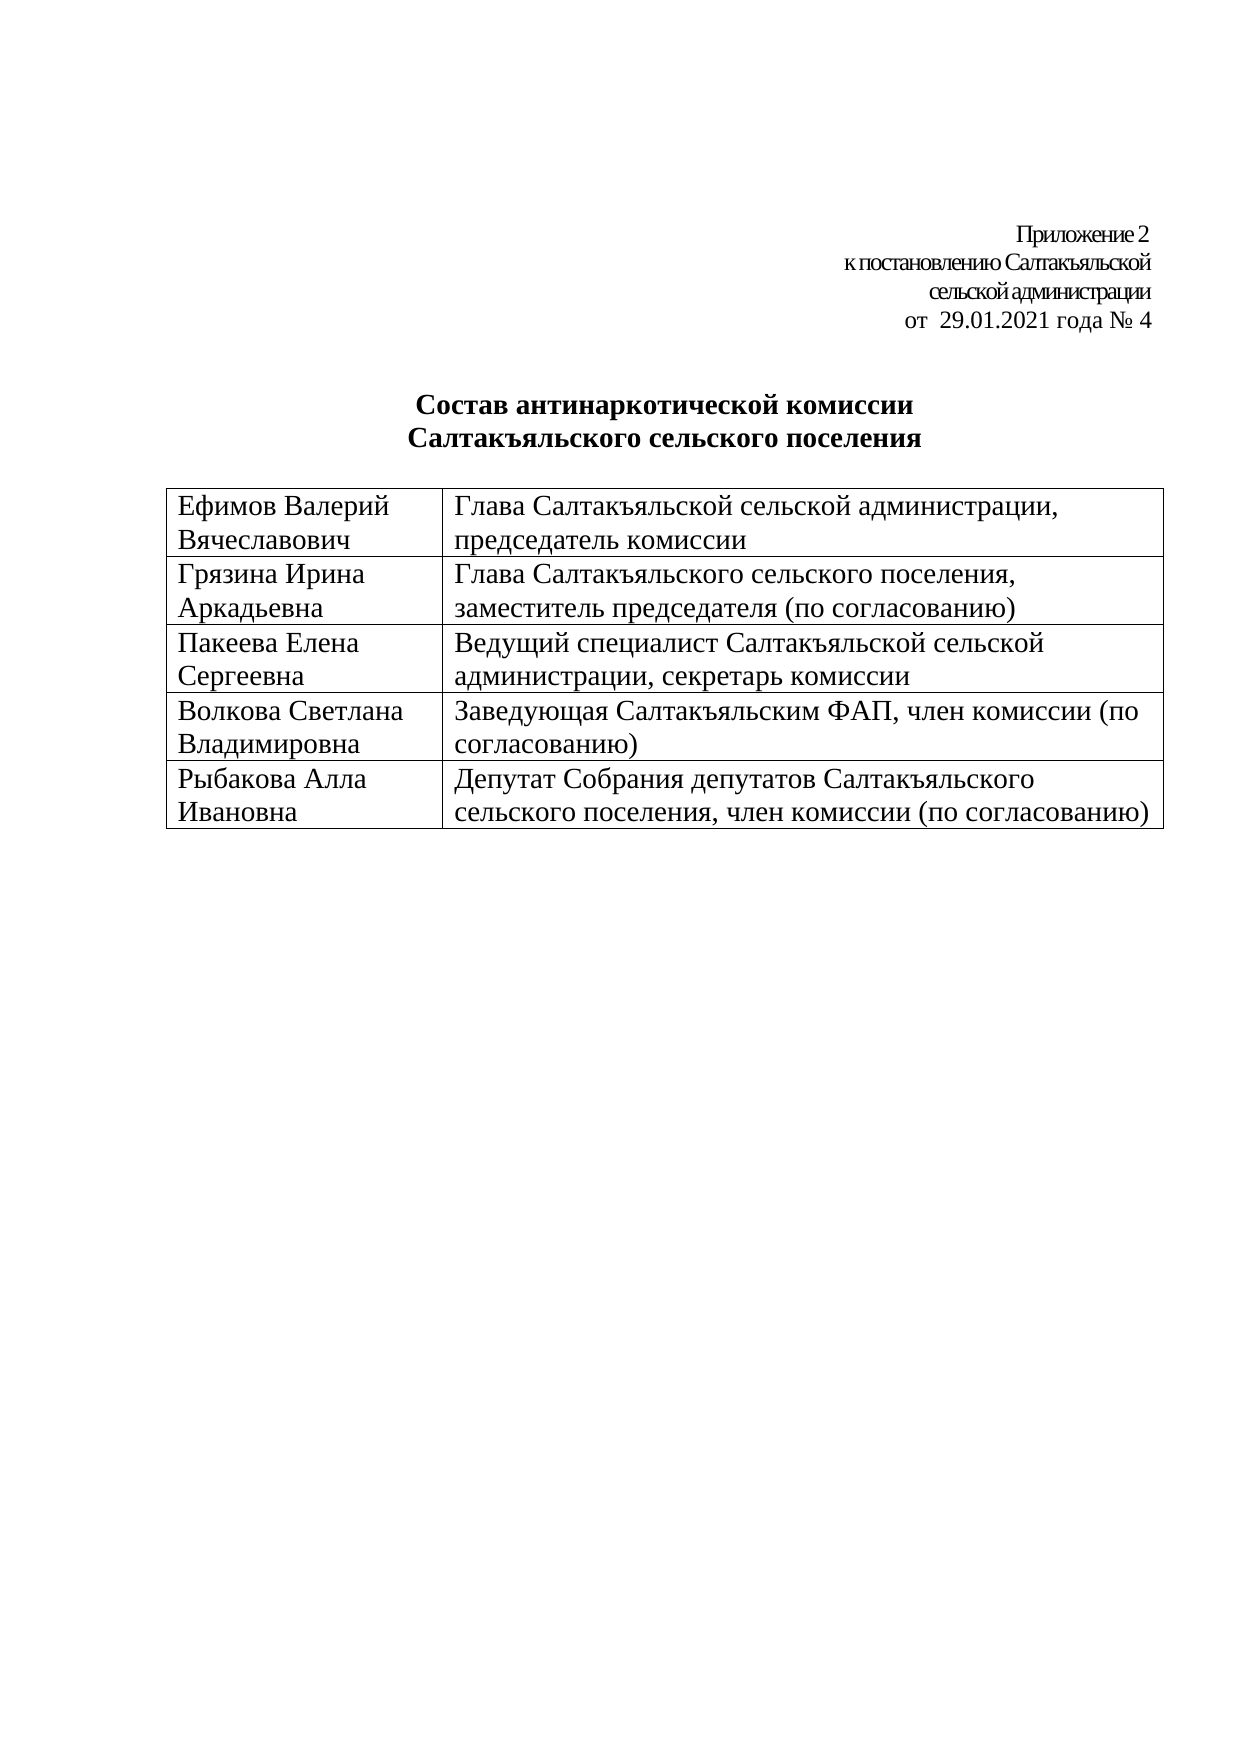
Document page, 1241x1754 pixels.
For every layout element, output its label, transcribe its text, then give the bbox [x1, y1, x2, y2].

table_header Ефимов Валерий Вячеславович [167, 489, 442, 556]
table_cell Волкова Светлана Владимировна [167, 693, 442, 760]
table_cell Грязина Ирина Аркадьевна [167, 557, 442, 624]
text Приложение 2 [177, 219, 1152, 247]
table_cell Глава Салтакъяльского сельского поселения, заместитель председателя (по согласованию) [443, 557, 1163, 624]
table_cell Ведущий специалист Салтакъяльской сельской администрации, секретарь комиссии [443, 625, 1163, 692]
table_header Глава Салтакъяльской сельской администрации, председатель комиссии [443, 489, 1163, 556]
table_cell Рыбакова Алла Ивановна [167, 761, 442, 828]
table_cell Депутат Собрания депутатов Салтакъяльского сельского поселения, член комиссии (по согласованию) [443, 761, 1163, 828]
text к постановлению Салтакъяльской сельской администрации от 29.01.2021 года № 4 [177, 247, 1152, 334]
text Салтакъяльского сельского поселения [177, 420, 1152, 454]
table_cell Заведующая Салтакъяльским ФАП, член комиссии (по согласованию) [443, 693, 1163, 760]
table_cell Пакеева Елена Сергеевна [167, 625, 442, 692]
text Состав антинаркотической комиссии [177, 387, 1152, 420]
